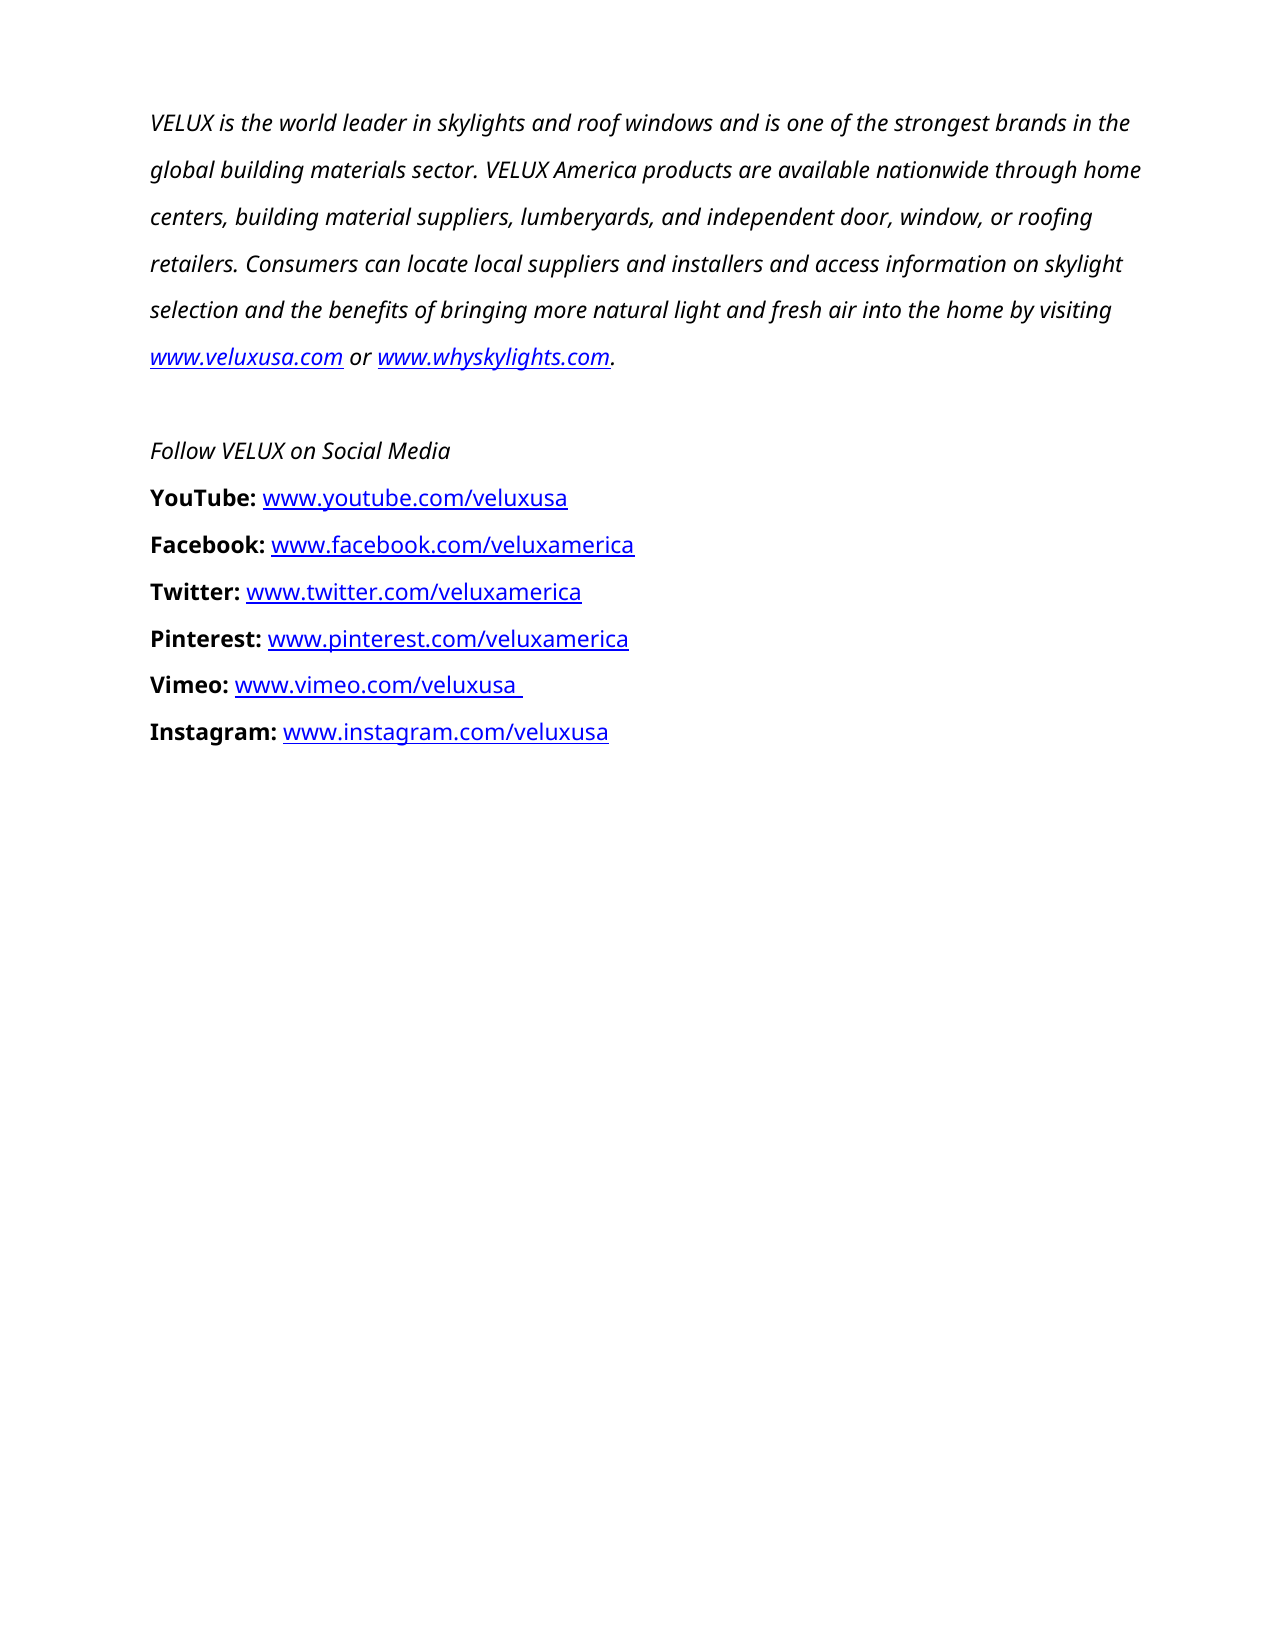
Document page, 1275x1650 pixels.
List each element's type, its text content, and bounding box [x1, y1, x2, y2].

text Follow VELUX on Social Media [150, 435, 1162, 466]
text Facebook: www.facebook.com/veluxamerica [150, 529, 1162, 560]
text Instagram: www.instagram.com/veluxusa [150, 716, 1162, 747]
text Twitter: www.twitter.com/veluxamerica [150, 576, 1162, 607]
text Vimeo: www.vimeo.com/veluxusa [150, 669, 1162, 701]
text VELUX is the world leader in skylights and roof windows and is one of the strongest brands in the global building materials sector. VELUX America products are available nationwide through home centers, building material suppliers, lumberyards, and independent door, window, or roofing retailers. Consumers can locate local suppliers and installers and access information on skylight selection and the benefits of bringing more natural light and fresh air into the home by visiting www.veluxusa.com or www.whyskylights.com. [150, 107, 1162, 372]
text Pinterest: www.pinterest.com/veluxamerica [150, 622, 1162, 654]
text YouTube: www.youtube.com/veluxusa [150, 482, 1162, 513]
